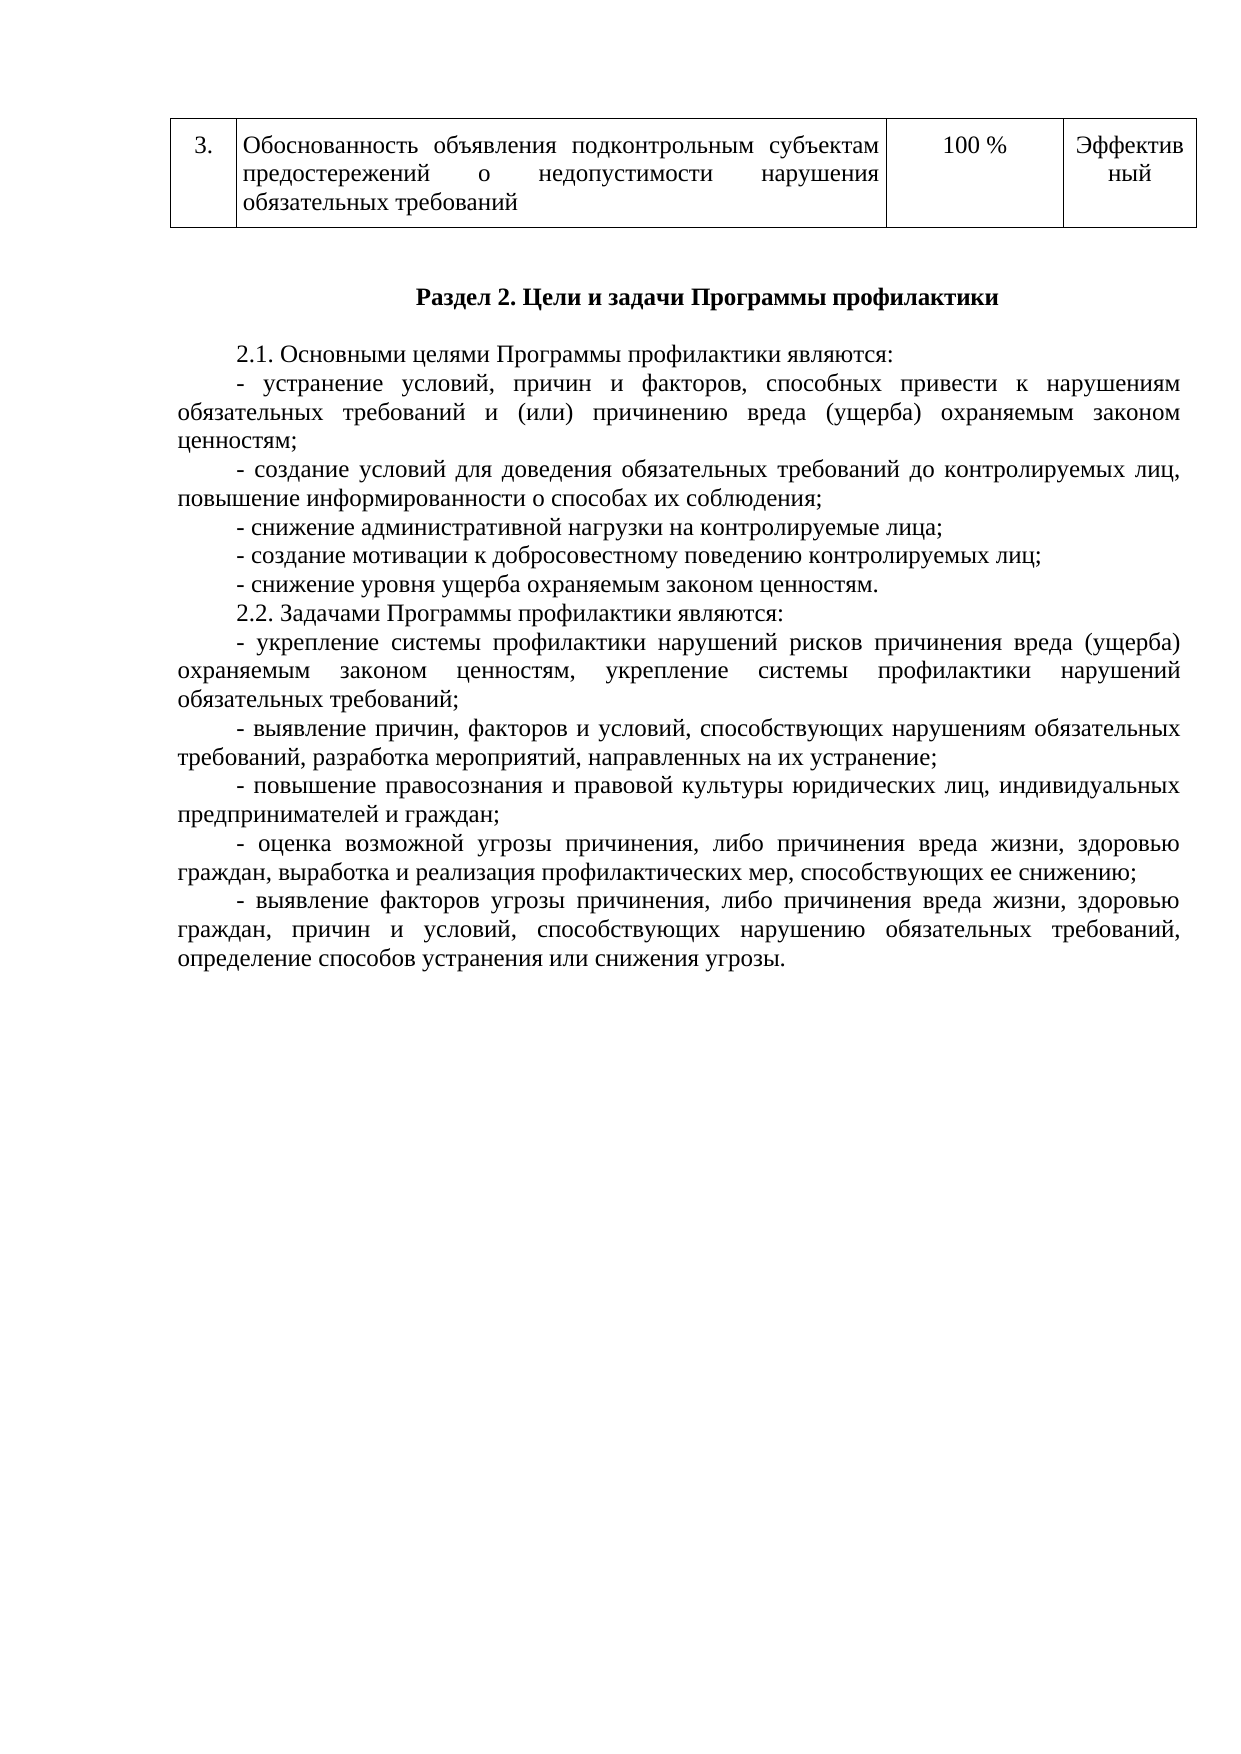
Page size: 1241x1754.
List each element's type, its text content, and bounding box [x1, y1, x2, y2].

text Раздел 2. Цели и задачи Программы профилактики [177, 282, 1181, 310]
text - укрепление системы профилактики нарушений рисков причинения вреда (ущерба) охраняемым законом ценностям, укрепление системы профилактики нарушений обязательных требований; [177, 627, 1181, 713]
table_cell Обоснованность объявления подконтрольным субъектам предостережений о недопустимости нарушения обязательных требований [237, 119, 886, 227]
text - оценка возможной угрозы причинения, либо причинения вреда жизни, здоровью граждан, выработка и реализация профилактических мер, способствующих ее снижению; [177, 828, 1181, 885]
text - снижение административной нагрузки на контролируемые лица; [177, 512, 1181, 540]
text 2.2. Задачами Программы профилактики являются: [177, 598, 1181, 627]
text - создание условий для доведения обязательных требований до контролируемых лиц, повышение информированности о способах их соблюдения; [177, 454, 1181, 512]
text - снижение уровня ущерба охраняемым законом ценностям. [177, 569, 1181, 598]
text - повышение правосознания и правовой культуры юридических лиц, индивидуальных предпринимателей и граждан; [177, 770, 1181, 828]
text - выявление причин, факторов и условий, способствующих нарушениям обязательных требований, разработка мероприятий, направленных на их устранение; [177, 713, 1181, 770]
text - создание мотивации к добросовестному поведению контролируемых лиц; [177, 540, 1181, 569]
table_cell 100 % [887, 119, 1063, 227]
text - устранение условий, причин и факторов, способных привести к нарушениям обязательных требований и (или) причинению вреда (ущерба) охраняемым законом ценностям; [177, 368, 1181, 454]
text - выявление факторов угрозы причинения, либо причинения вреда жизни, здоровью граждан, причин и условий, способствующих нарушению обязательных требований, определение способов устранения или снижения угрозы. [177, 885, 1181, 972]
text 2.1. Основными целями Программы профилактики являются: [177, 339, 1181, 368]
table_cell Эффективный [1064, 119, 1196, 227]
table_cell 3. [171, 119, 236, 227]
